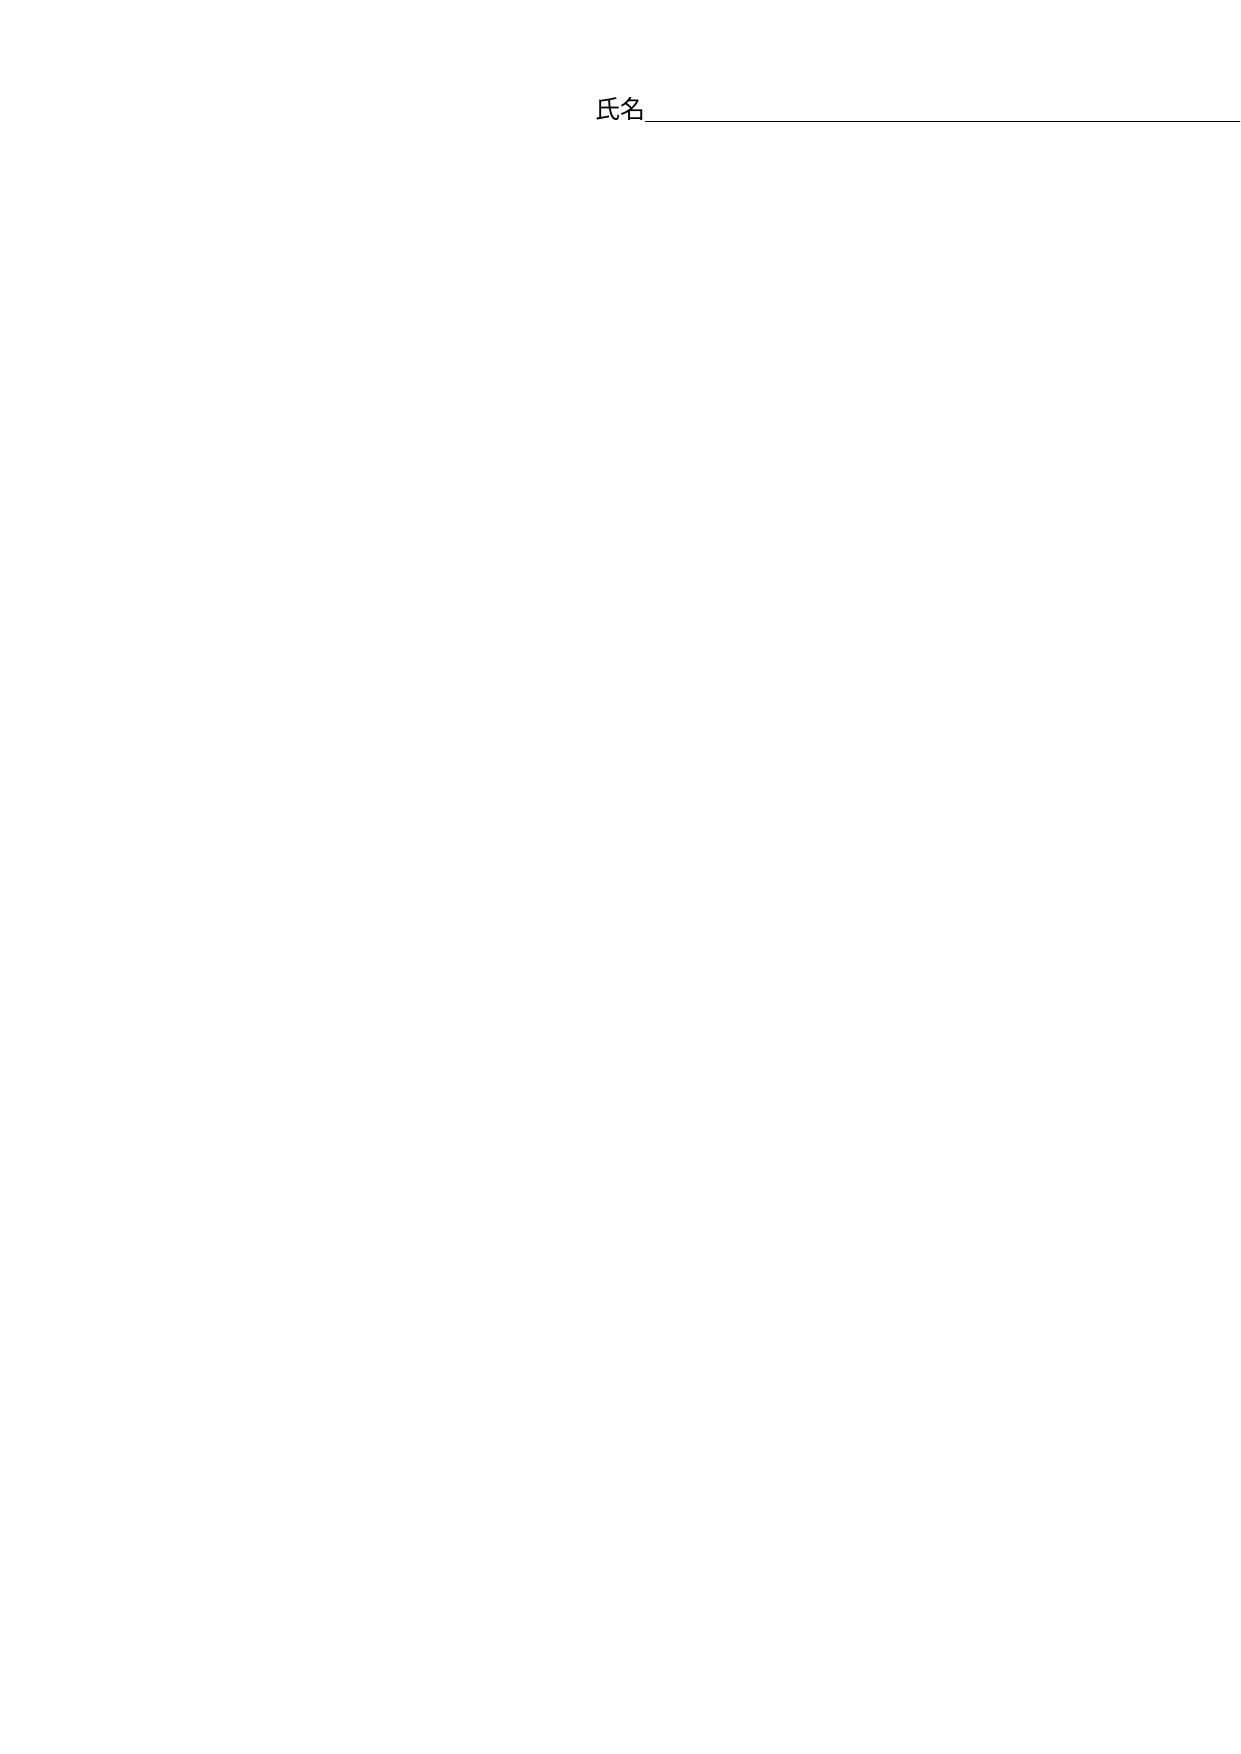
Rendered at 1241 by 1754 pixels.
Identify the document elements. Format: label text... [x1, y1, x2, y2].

text 氏名 [75, 89, 1165, 126]
